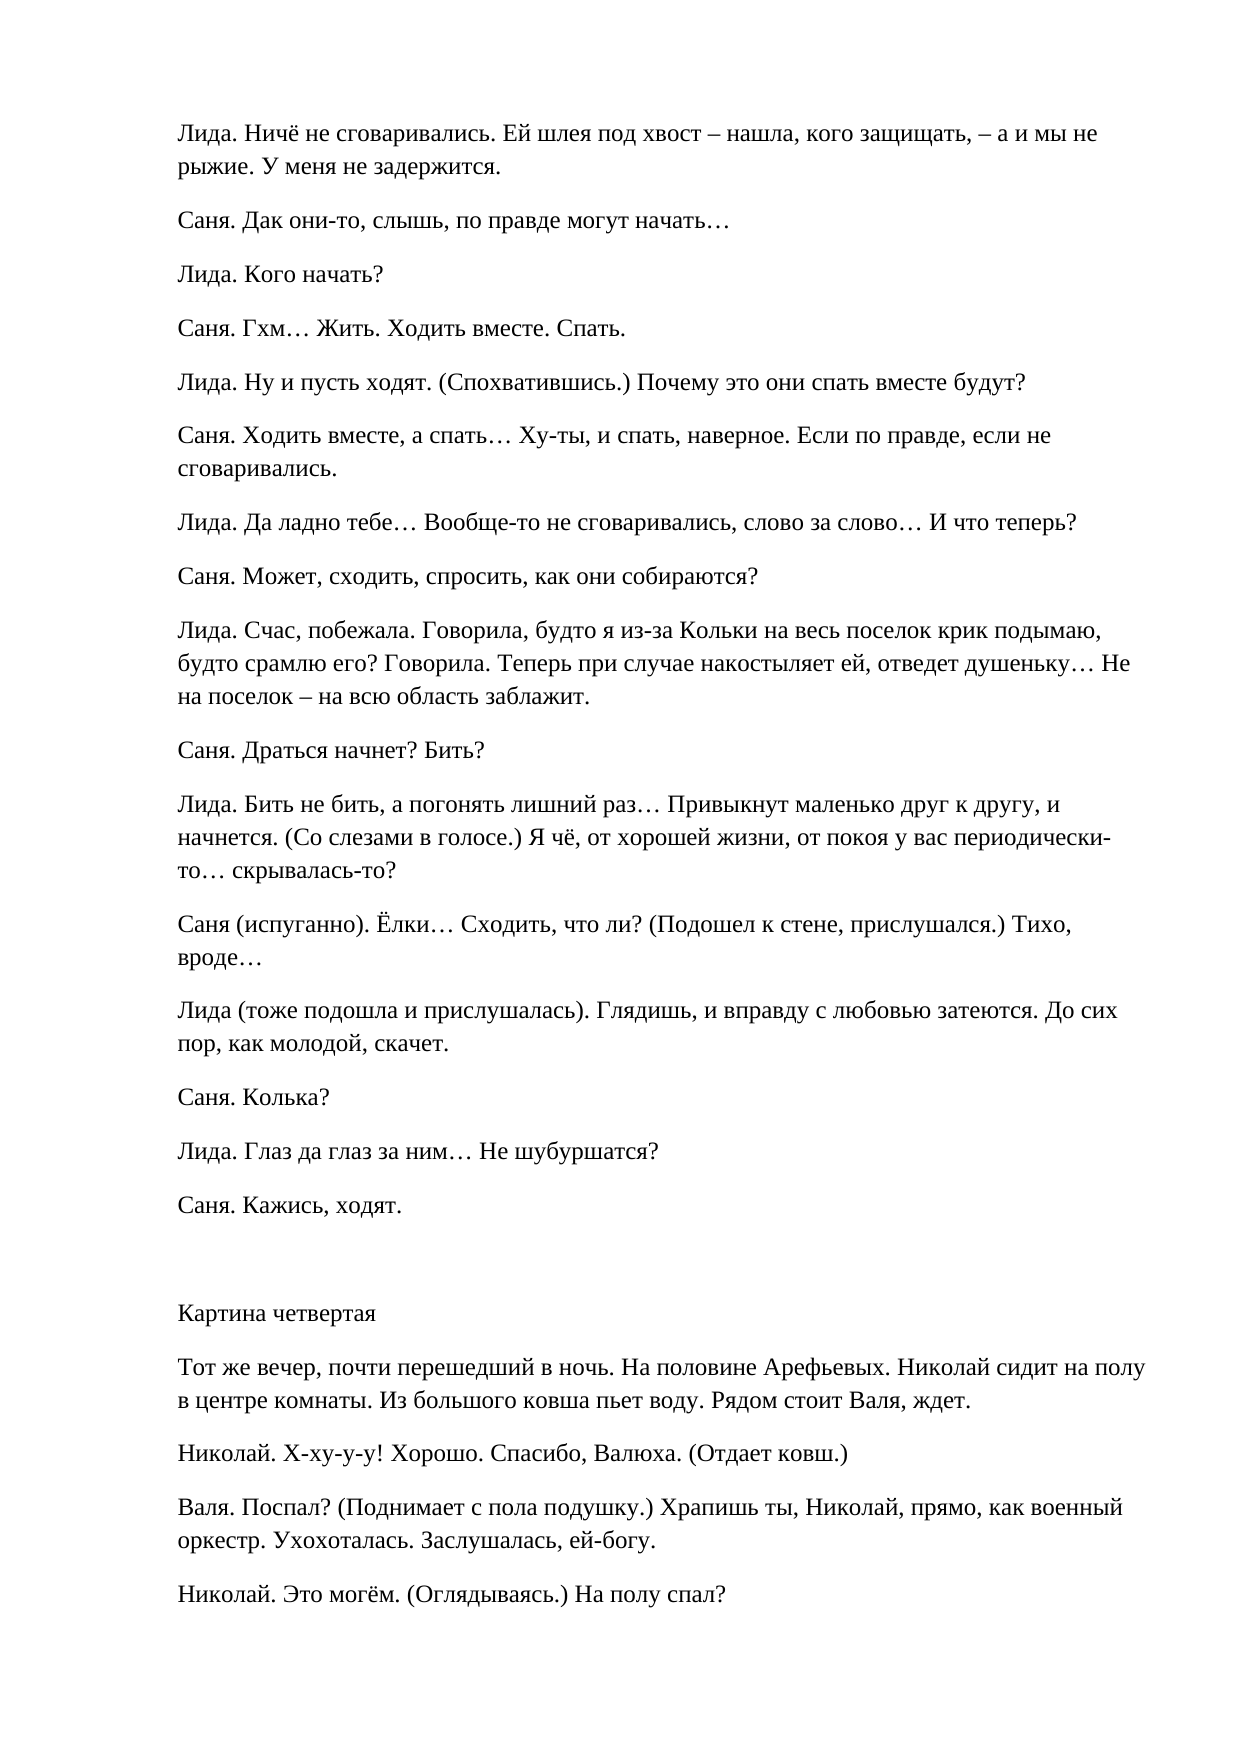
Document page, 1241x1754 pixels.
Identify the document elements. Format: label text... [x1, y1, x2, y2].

text Лида. Счас, побежала. Говорила, будто я из-за Кольки на весь поселок крик подымаю, будто срамлю его? Говорила. Теперь при случае накостыляет ей, отведет душеньку… Не на поселок – на всю область заблажит. [177, 615, 1152, 710]
text Саня. Ходить вместе, а спать… Ху-ты, и спать, наверное. Если по правде, если не сговаривались. [177, 420, 1152, 482]
text Лида. Ну и пусть ходят. (Спохватившись.) Почему это они спать вместе будут? [177, 367, 1152, 395]
text Лида (тоже подошла и прислушалась). Глядишь, и вправду с любовью затеются. До сих пор, как молодой, скачет. [177, 996, 1152, 1057]
text Саня. Драться начнет? Бить? [177, 735, 1152, 764]
text Николай. Х-ху-у-у! Хорошо. Спасибо, Валюха. (Отдает ковш.) [177, 1438, 1152, 1467]
text Тот же вечер, почти перешедший в ночь. На половине Арефьевых. Николай сидит на полу в центре комнаты. Из большого ковша пьет воду. Рядом стоит Валя, ждет. [177, 1352, 1152, 1413]
text Валя. Поспал? (Поднимает с пола подушку.) Храпишь ты, Николай, прямо, как военный оркестр. Ухохоталась. Заслушалась, ей-богу. [177, 1492, 1152, 1554]
text Лида. Да ладно тебе… Вообще-то не сговаривались, слово за слово… И что теперь? [177, 507, 1152, 536]
text Лида. Глаз да глаз за ним… Не шубуршатся? [177, 1136, 1152, 1165]
text Саня (испуганно). Ёлки… Сходить, что ли? (Подошел к стене, прислушался.) Тихо, вроде… [177, 909, 1152, 970]
text Саня. Колька? [177, 1082, 1152, 1111]
text Лида. Бить не бить, а погонять лишний раз… Привыкнут маленько друг к другу, и начнется. (Со слезами в голосе.) Я чё, от хорошей жизни, от покоя у вас периодически-то… скрывалась-то? [177, 789, 1152, 883]
text Лида. Ничё не сговаривались. Ей шлея под хвост – нашла, кого защищать, – а и мы не рыжие. У меня не задержится. [177, 118, 1152, 180]
text Саня. Может, сходить, спросить, как они собираются? [177, 561, 1152, 590]
text Николай. Это могём. (Оглядываясь.) На полу спал? [177, 1579, 1152, 1608]
text Саня. Дак они-то, слышь, по правде могут начать… [177, 205, 1152, 234]
text Саня. Кажись, ходят. [177, 1190, 1152, 1219]
text Картина четвертая [177, 1298, 1152, 1327]
text Саня. Гхм… Жить. Ходить вместе. Спать. [177, 313, 1152, 341]
text Лида. Кого начать? [177, 259, 1152, 288]
